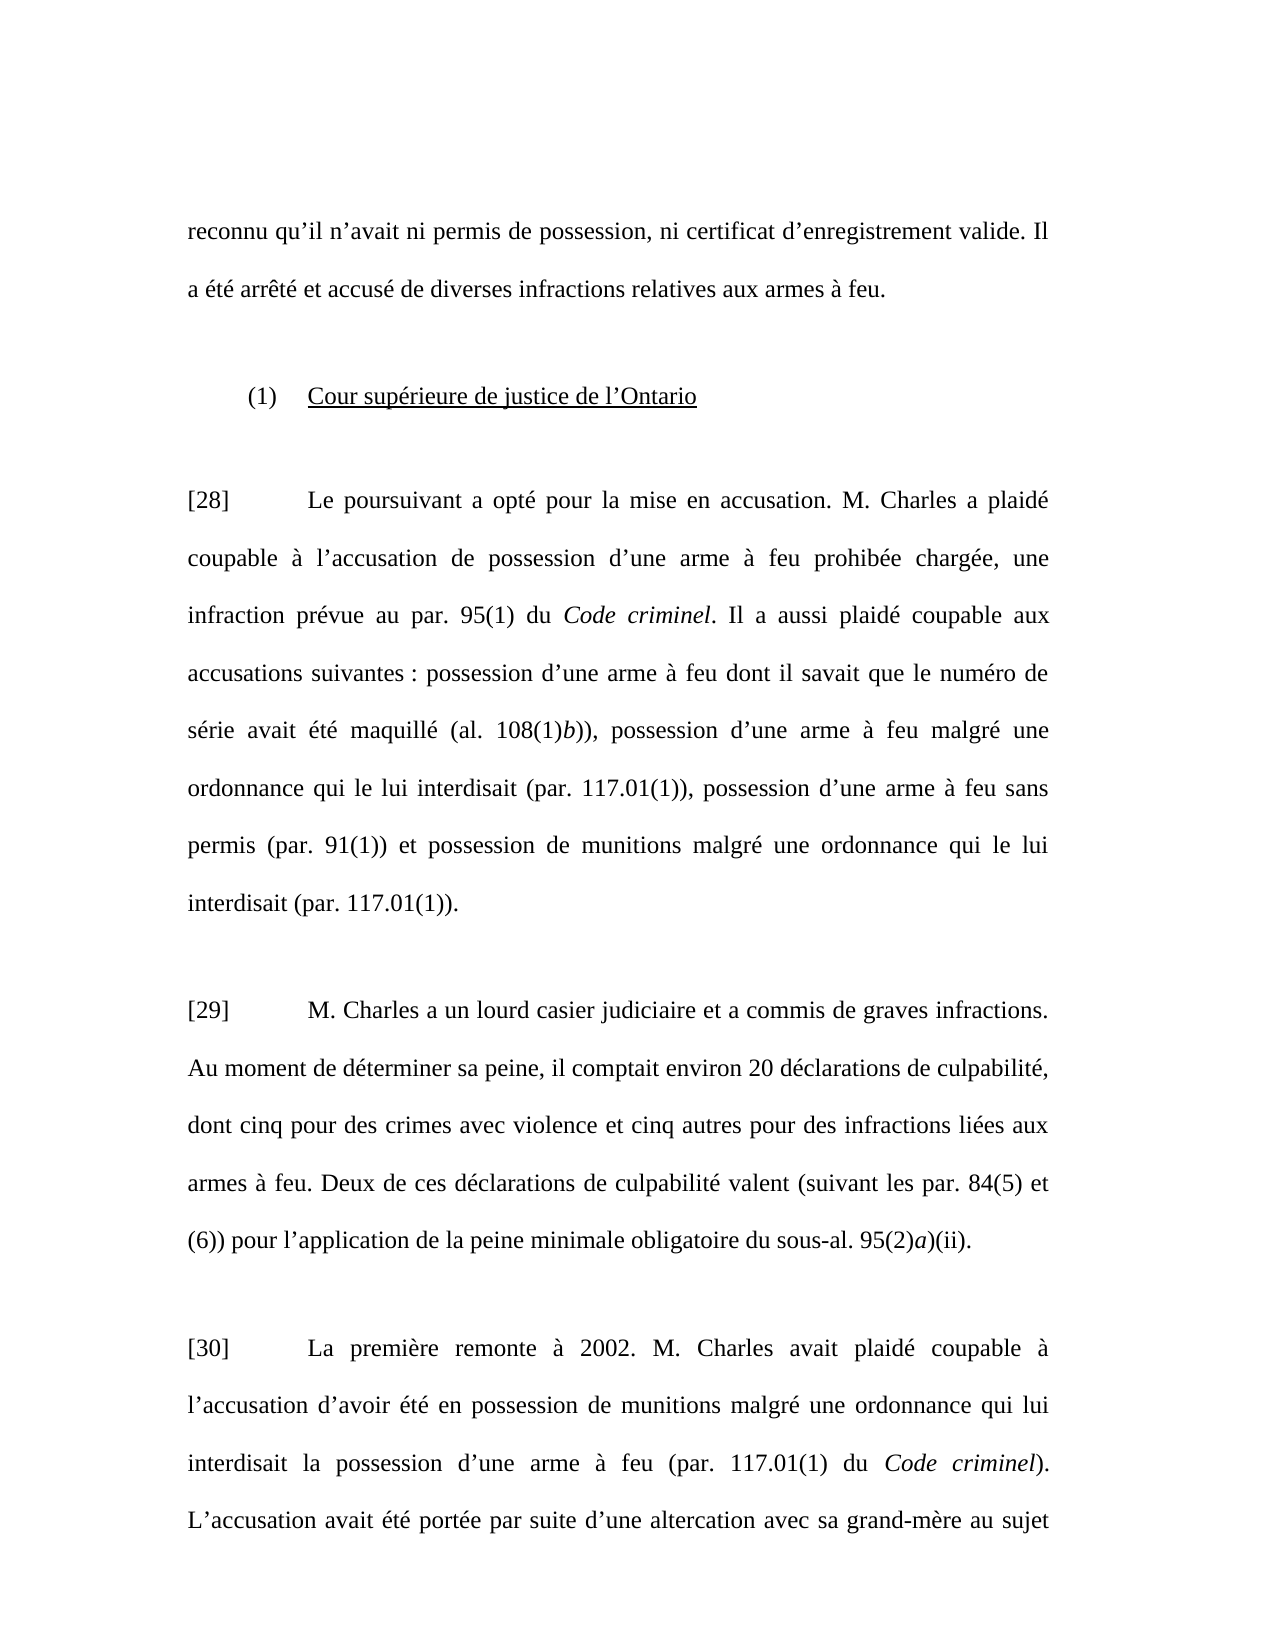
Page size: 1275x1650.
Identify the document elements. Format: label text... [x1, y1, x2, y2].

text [187, 1333, 1050, 1534]
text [187, 216, 1050, 303]
text M. Charles a un lourd casier judiciaire et a commis de graves infractions. Au moment de déterminer sa peine, il comptait environ 20 déclarations de culpabilité, dont cinq pour des crimes avec violence et cinq autres pour des infractions liées aux armes à feu. Deux de ces déclarations de culpabilité valent (suivant les par. 84(5) et (6)) pour l’application de la peine minimale obligatoire du sous-al. 95(2)a)(ii). [187, 995, 1050, 1254]
text Le poursuivant a opté pour la mise en accusation. M. Charles a plaidé coupable à l’accusation de possession d’une arme à feu prohibée chargée, une infraction prévue au par. 95(1) du Code criminel. Il a aussi plaidé coupable aux accusations suivantes : possession d’une arme à feu dont il savait que le numéro de série avait été maquillé (al. 108(1)b)), possession d’une arme à feu malgré une ordonnance qui le lui interdisait (par. 117.01(1)), possession d’une arme à feu sans permis (par. 91(1)) et possession de munitions malgré une ordonnance qui le lui interdisait (par. 117.01(1)). [187, 485, 1050, 916]
title Cour supérieure de justice de l’Ontario [248, 381, 1050, 410]
